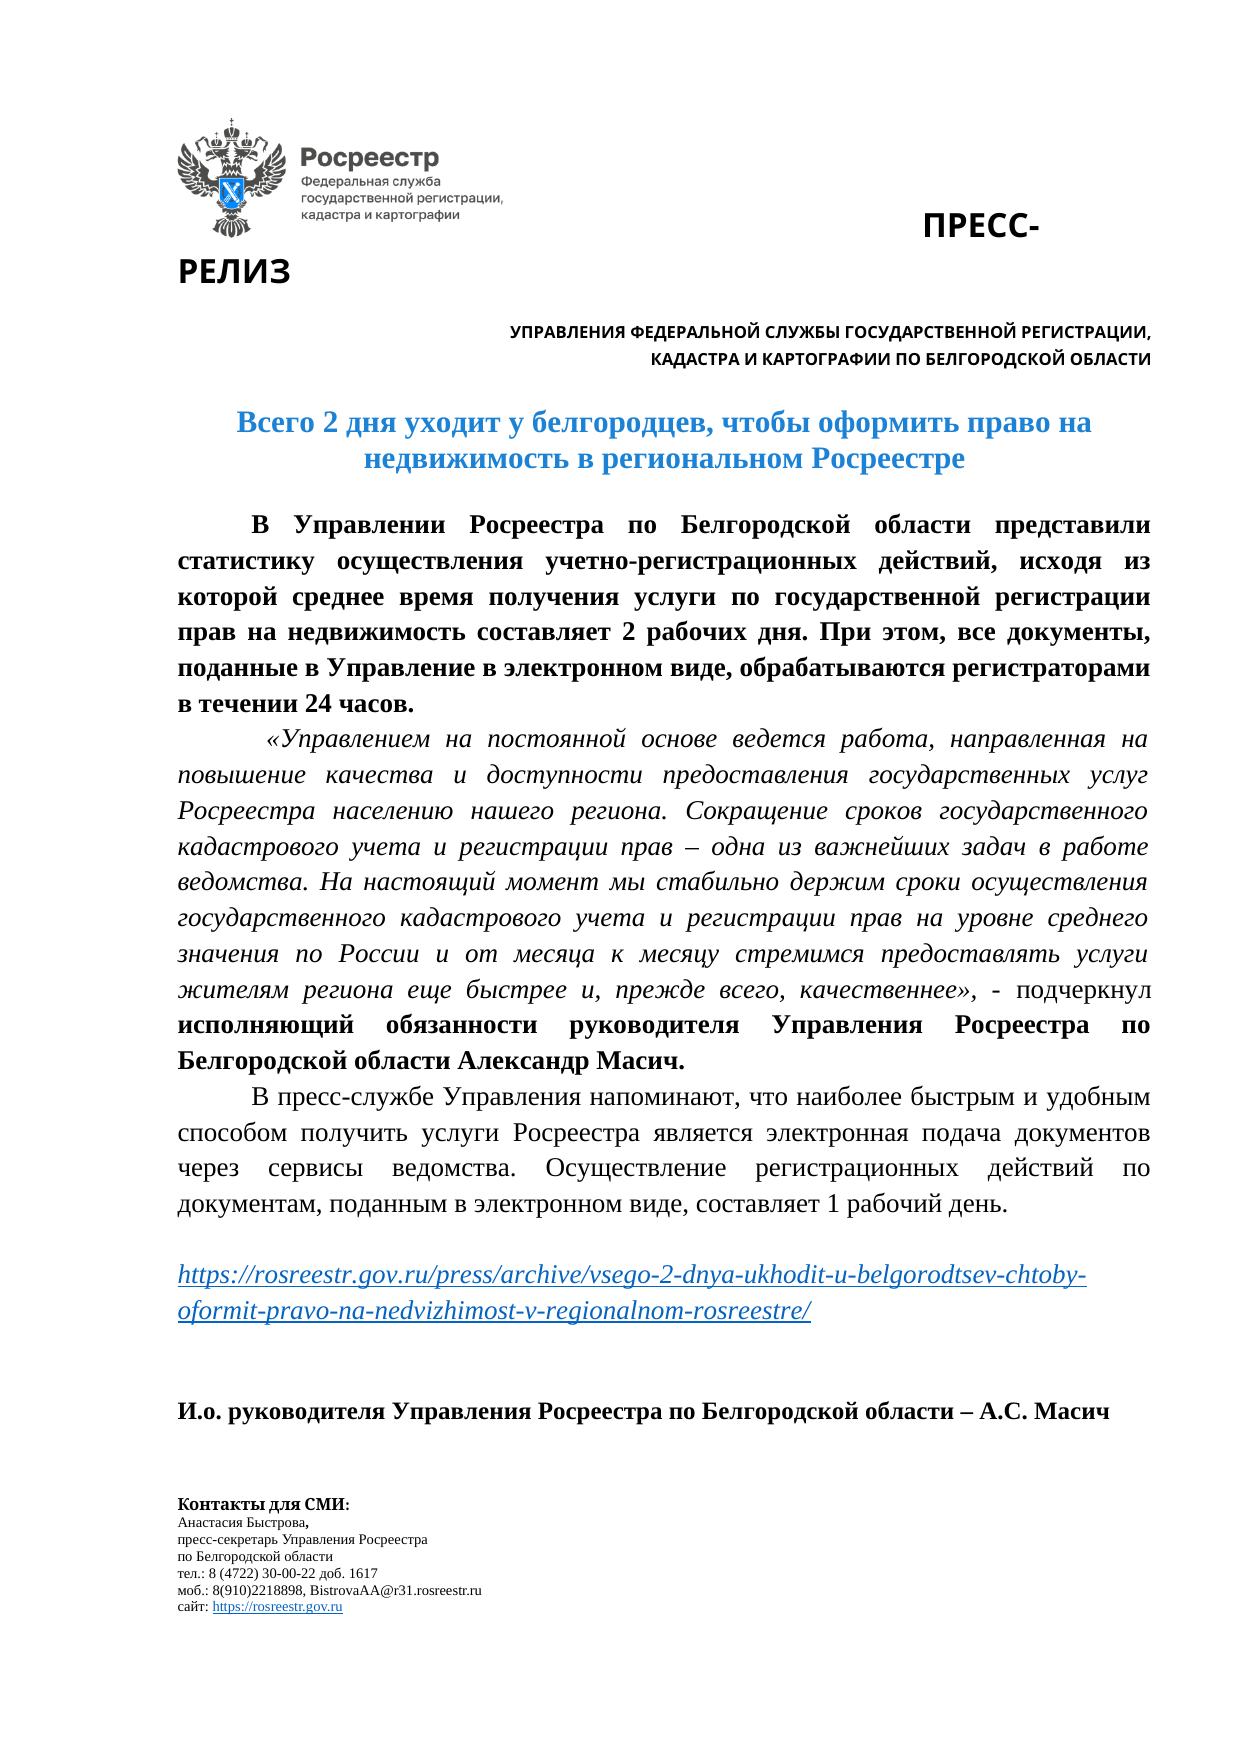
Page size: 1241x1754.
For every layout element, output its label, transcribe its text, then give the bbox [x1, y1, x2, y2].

text Анастасия Быстрова, [177, 1514, 1152, 1531]
text УПРАВЛЕНИЯ ФЕДЕРАЛЬНОЙ СЛУЖБЫ ГОСУДАРСТВЕННОЙ РЕГИСТРАЦИИ, [177, 321, 1152, 344]
text «Управлением на постоянной основе ведется работа, направленная на повышение качества и доступности предоставления государственных услуг Росреестра населению нашего региона. Сокращение сроков государственного кадастрового учета и регистрации прав – одна из важнейших задач в работе ведомства. На настоящий момент мы стабильно держим сроки осуществления государственного кадастрового учета и регистрации прав на уровне среднего значения по России и от месяца к месяцу стремимся предоставлять услуги жителям региона еще быстрее и, прежде всего, качественнее», - подчеркнул исполняющий обязанности руководителя Управления Росреестра по Белгородской области Александр Масич. [177, 723, 1152, 1075]
text В Управлении Росреестра по Белгородской области представили статистику осуществления учетно-регистрационных действий, исходя из которой среднее время получения услуги по государственной регистрации прав на недвижимость составляет 2 рабочих дня. При этом, все документы, поданные в Управление в электронном виде, обрабатываются регистраторами в течении 24 часов. [177, 508, 1152, 718]
picture [177, 118, 503, 238]
text моб.: 8(910)2218898, BistrovaAA@r31.rosreestr.ru [177, 1581, 1152, 1598]
text пресс-секретарь Управления Росреестра [177, 1531, 1152, 1548]
text по Белгородской области [177, 1548, 1152, 1564]
text Контакты для СМИ: [177, 1495, 1152, 1514]
text тел.: 8 (4722) 30-00-22 доб. 1617 [177, 1564, 1152, 1581]
text ПРЕСС-РЕЛИЗ [177, 118, 1152, 293]
text И.о. руководителя Управления Росреестра по Белгородской области – А.С. Масич [177, 1396, 1152, 1425]
text сайт: https://rosreestr.gov.ru [177, 1598, 1152, 1615]
text Всего 2 дня уходит у белгородцев, чтобы оформить право на недвижимость в региональном Росреестре [177, 403, 1152, 475]
text В пресс-службе Управления напоминают, что наиболее быстрым и удобным способом получить услуги Росреестра является электронная подача документов через сервисы ведомства. Осуществление регистрационных действий по документам, поданным в электронном виде, составляет 1 рабочий день. [177, 1080, 1152, 1218]
text https://rosreestr.gov.ru/press/archive/vsego-2-dnya-ukhodit-u-belgorodtsev-chtoby-oformit-pravo-na-nedvizhimost-v-regionalnom-rosreestre/ [177, 1258, 1152, 1325]
subtitle КАДАСТРА И КАРТОГРАФИИ ПО БЕЛГОРОДСКОЙ ОБЛАСТИ [177, 347, 1152, 370]
